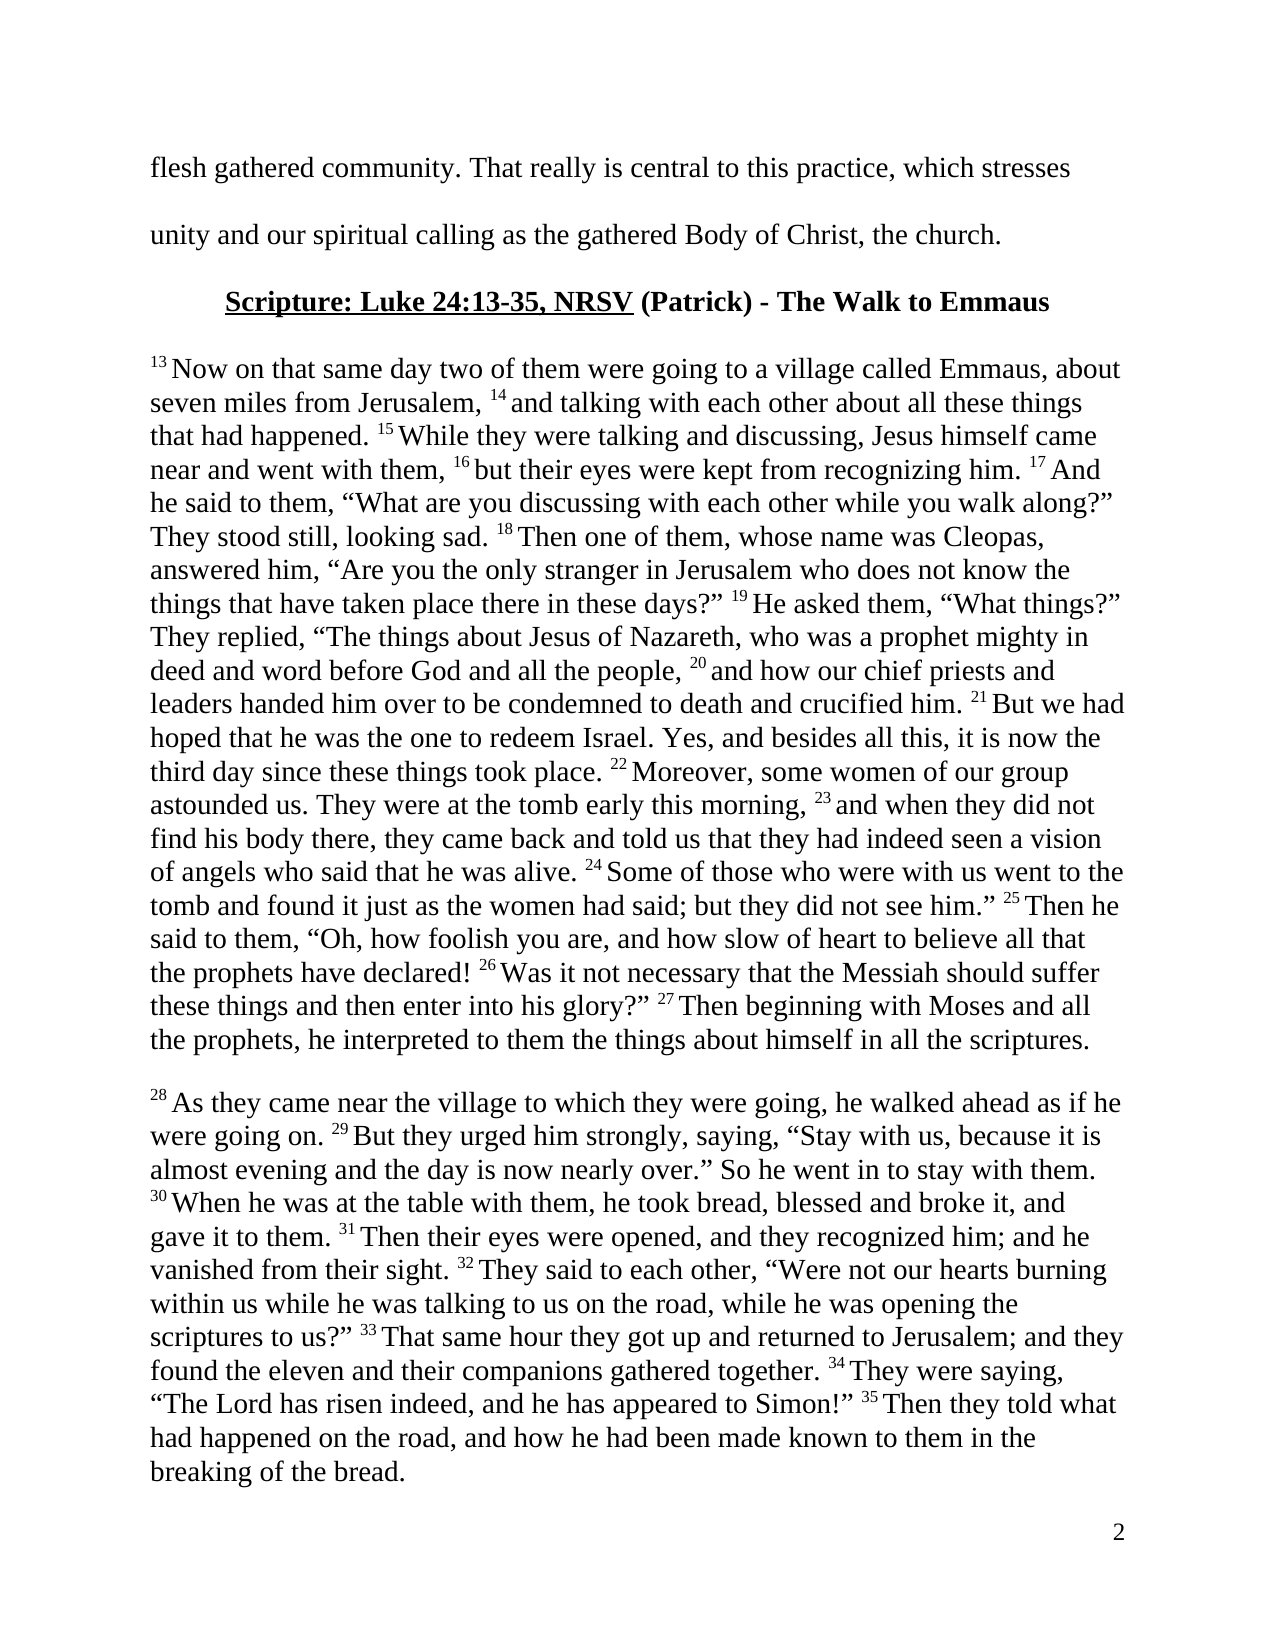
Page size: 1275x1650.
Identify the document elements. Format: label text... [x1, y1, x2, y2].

text 28 As they came near the village to which they were going, he walked ahead as if he were going on. 29 But they urged him strongly, saying, “Stay with us, because it is almost evening and the day is now nearly over.” So he went in to stay with them. 30 When he was at the table with them, he took bread, blessed and broke it, and gave it to them. 31 Then their eyes were opened, and they recognized him; and he vanished from their sight. 32 They said to each other, “Were not our hearts burning within us while he was talking to us on the road, while he was opening the scriptures to us?” 33 That same hour they got up and returned to Jerusalem; and they found the eleven and their companions gathered together. 34 They were saying, “The Lord has risen indeed, and he has appeared to Simon!” 35 Then they told what had happened on the road, and how he had been made known to them in the breaking of the bread. [150, 1085, 1125, 1487]
text Scripture: Luke 24:13-35, NRSV (Patrick) - The Walk to Emmaus [150, 284, 1125, 318]
text 13 Now on that same day two of them were going to a village called Emmaus, about seven miles from Jerusalem, 14 and talking with each other about all these things that had happened. 15 While they were talking and discussing, Jesus himself came near and went with them, 16 but their eyes were kept from recognizing him. 17 And he said to them, “What are you discussing with each other while you walk along?” They stood still, looking sad. 18 Then one of them, whose name was Cleopas, answered him, “Are you the only stranger in Jerusalem who does not know the things that have taken place there in these days?” 19 He asked them, “What things?” They replied, “The things about Jesus of Nazareth, who was a prophet mighty in deed and word before God and all the people, 20 and how our chief priests and leaders handed him over to be condemned to death and crucified him. 21 But we had hoped that he was the one to redeem Israel. Yes, and besides all this, it is now the third day since these things took place. 22 Moreover, some women of our group astounded us. They were at the tomb early this morning, 23 and when they did not find his body there, they came back and told us that they had indeed seen a vision of angels who said that he was alive. 24 Some of those who were with us went to the tomb and found it just as the women had said; but they did not see him.” 25 Then he said to them, “Oh, how foolish you are, and how slow of heart to believe all that the prophets have declared! 26 Was it not necessary that the Messiah should suffer these things and then enter into his glory?” 27 Then beginning with Moses and all the prophets, he interpreted to them the things about himself in all the scriptures. [150, 351, 1125, 1056]
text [150, 150, 1125, 251]
